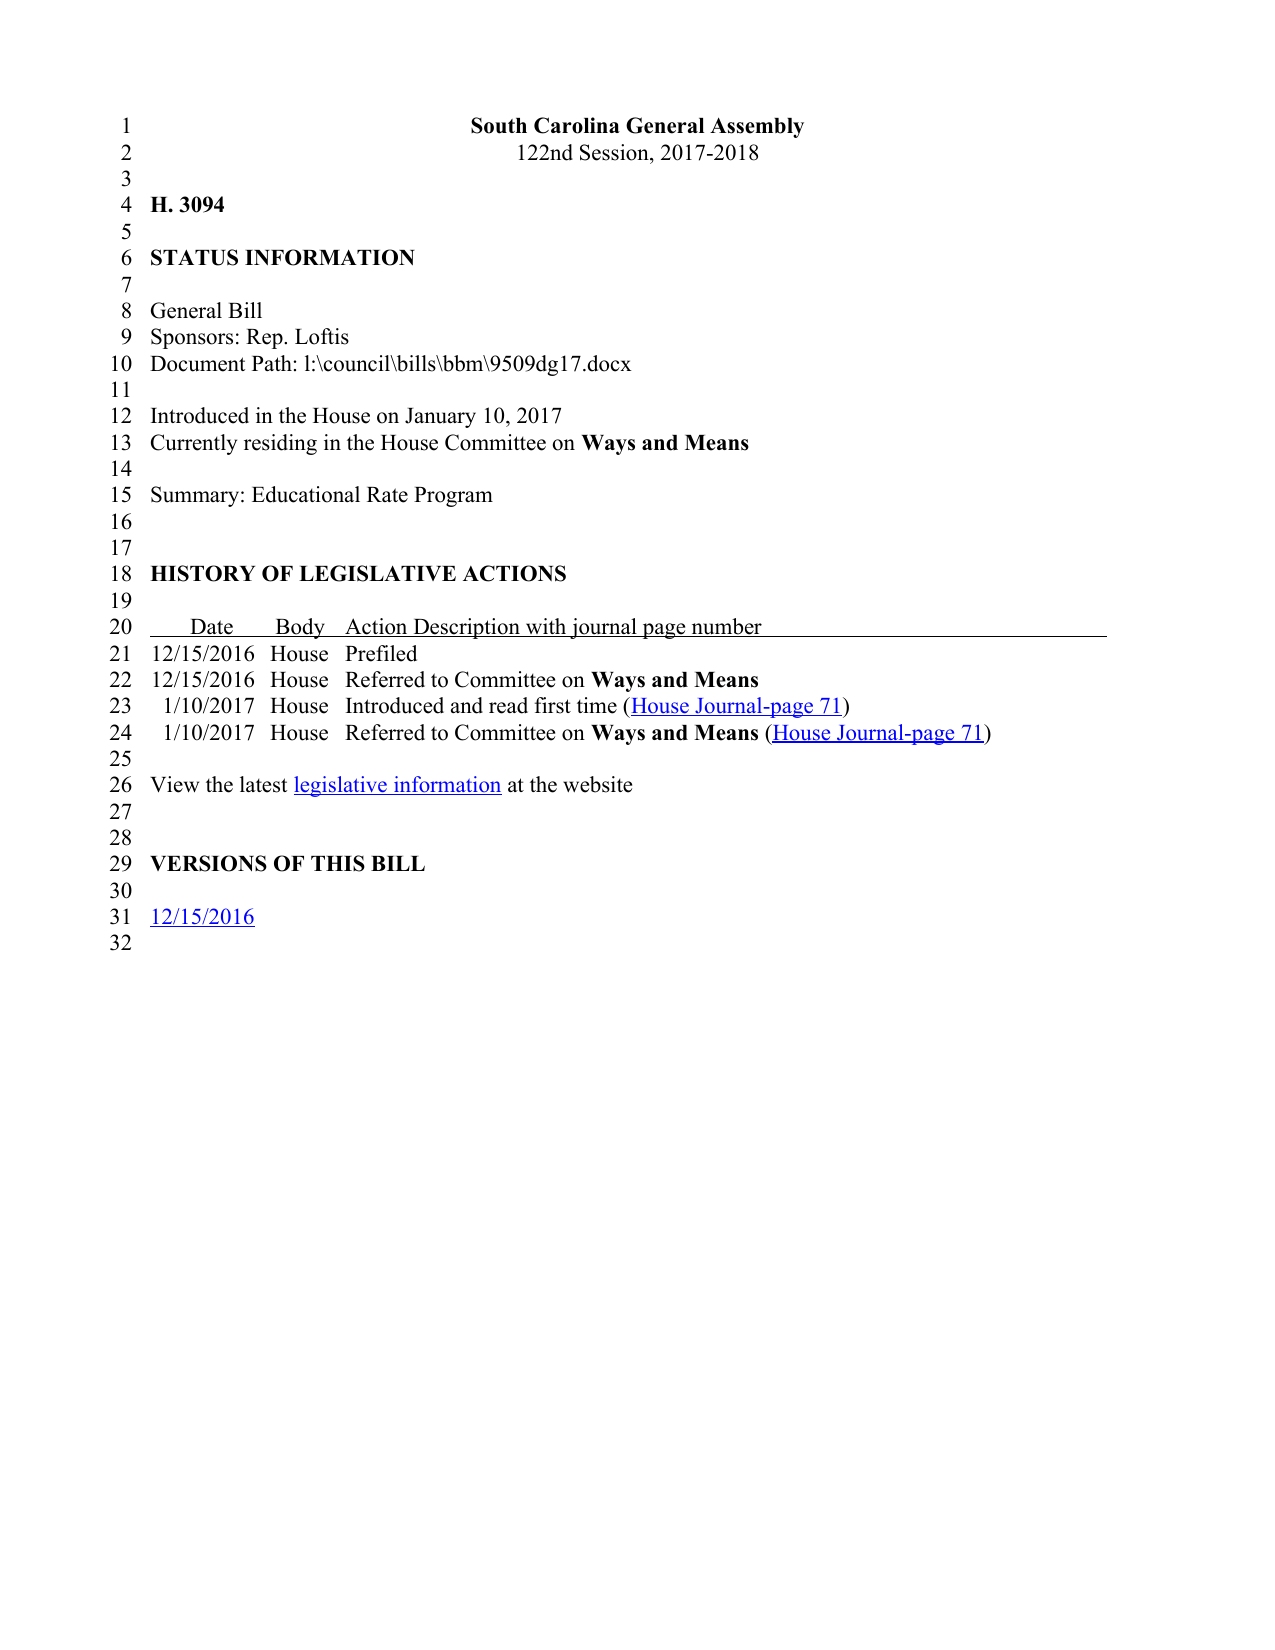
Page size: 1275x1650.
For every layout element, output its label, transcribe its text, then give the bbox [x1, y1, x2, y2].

text 12/15/2016 [150, 903, 1125, 929]
text 122nd Session, 2017-2018 [150, 139, 1125, 165]
text Currently residing in the House Committee on Ways and Means [150, 429, 1125, 455]
text Summary: Educational Rate Program [150, 481, 1125, 508]
text 12/15/2016 House Referred to Committee on Ways and Means [150, 666, 1125, 692]
text General Bill [150, 297, 1125, 323]
text 1/10/2017 House Referred to Committee on Ways and Means (House Journal-page 71) [150, 719, 1125, 745]
text South Carolina General Assembly [150, 112, 1125, 139]
text STATUS INFORMATION [150, 244, 1125, 271]
text VERSIONS OF THIS BILL [150, 850, 1125, 877]
text 12/15/2016 House Prefiled [150, 639, 1125, 666]
text Document Path: l:\council\bills\bbm\9509dg17.docx [150, 350, 1125, 376]
text Date Body Action Description with journal page number [150, 613, 1125, 639]
text Sponsors: Rep. Loftis [150, 323, 1125, 350]
text View the latest legislative information at the website [150, 771, 1125, 798]
text Introduced in the House on January 10, 2017 [150, 402, 1125, 429]
text H. 3094 [150, 192, 1125, 218]
text HISTORY OF LEGISLATIVE ACTIONS [150, 561, 1125, 587]
text 1/10/2017 House Introduced and read first time (House Journal-page 71) [150, 692, 1125, 719]
